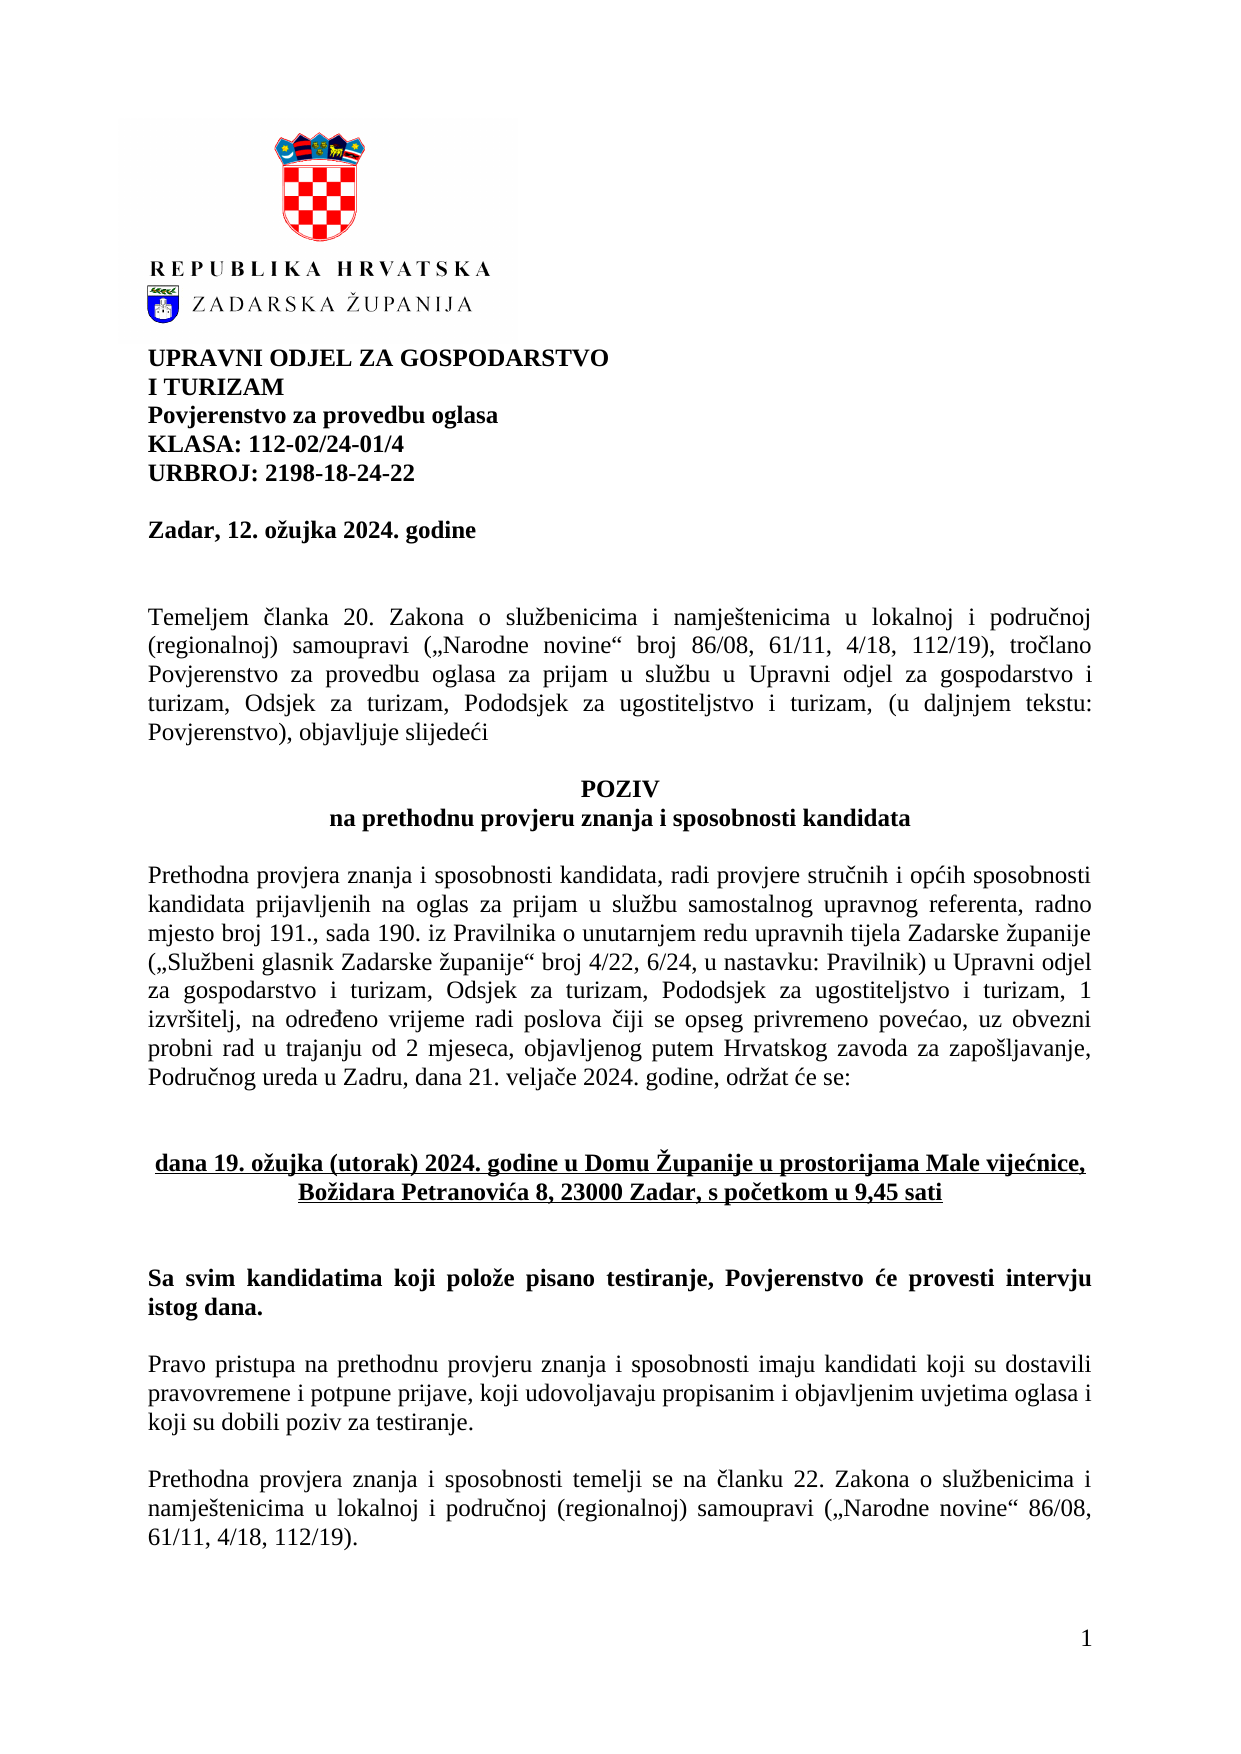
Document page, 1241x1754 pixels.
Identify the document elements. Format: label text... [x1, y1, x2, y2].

text Zadar, 12. ožujka 2024. godine [148, 516, 1093, 544]
text Prethodna provjera znanja i sposobnosti kandidata, radi provjere stručnih i općih sposobnosti kandidata prijavljenih na oglas za prijam u službu samostalnog upravnog referenta, radno mjesto broj 191., sada 190. iz Pravilnika o unutarnjem redu upravnih tijela Zadarske županije („Službeni glasnik Zadarske županije“ broj 4/22, 6/24, u nastavku: Pravilnik) u Upravni odjel za gospodarstvo i turizam, Odsjek za turizam, Pododsjek za ugostiteljstvo i turizam, 1 izvršitelj, na određeno vrijeme radi poslova čiji se opseg privremeno povećao, uz obvezni probni rad u trajanju od 2 mjeseca, objavljenog putem Hrvatskog zavoda za zapošljavanje, Područnog ureda u Zadru, dana 21. veljače 2024. godine, održat će se: [148, 861, 1093, 1091]
text na prethodnu provjeru znanja i sposobnosti kandidata [148, 803, 1093, 832]
text KLASA: 112-02/24-01/4 [148, 429, 1093, 458]
text dana 19. ožujka (utorak) 2024. godine u Domu Županije u prostorijama Male vijećnice, Božidara Petranovića 8, 23000 Zadar, s početkom u 9,45 sati [148, 1148, 1093, 1206]
text Povjerenstvo za provedbu oglasa [148, 401, 1093, 429]
text Temeljem članka 20. Zakona o službenicima i namještenicima u lokalnoj i područnoj (regionalnoj) samoupravi („Narodne novine“ broj 86/08, 61/11, 4/18, 112/19), tročlano Povjerenstvo za provedbu oglasa za prijam u službu u Upravni odjel za gospodarstvo i turizam, Odsjek za turizam, Pododsjek za ugostiteljstvo i turizam, (u daljnjem tekstu: Povjerenstvo), objavljuje slijedeći [148, 602, 1093, 746]
text UPRAVNI ODJEL ZA GOSPODARSTVO [148, 343, 1093, 372]
text URBROJ: 2198-18-24-22 [148, 458, 1093, 487]
text Prethodna provjera znanja i sposobnosti temelji se na članku 22. Zakona o službenicima i namještenicima u lokalnoj i područnoj (regionalnoj) samoupravi („Narodne novine“ 86/08, 61/11, 4/18, 112/19). [148, 1464, 1093, 1551]
text Sa svim kandidatima koji polože pisano testiranje, Povjerenstvo će provesti intervju istog dana. [148, 1263, 1093, 1321]
text POZIV [148, 774, 1093, 803]
text Pravo pristupa na prethodnu provjeru znanja i sposobnosti imaju kandidati koji su dostavili pravovremene i potpune prijave, koji udovoljavaju propisanim i objavljenim uvjetima oglasa i koji su dobili poziv za testiranje. [148, 1349, 1093, 1436]
text I TURIZAM [148, 372, 1093, 401]
